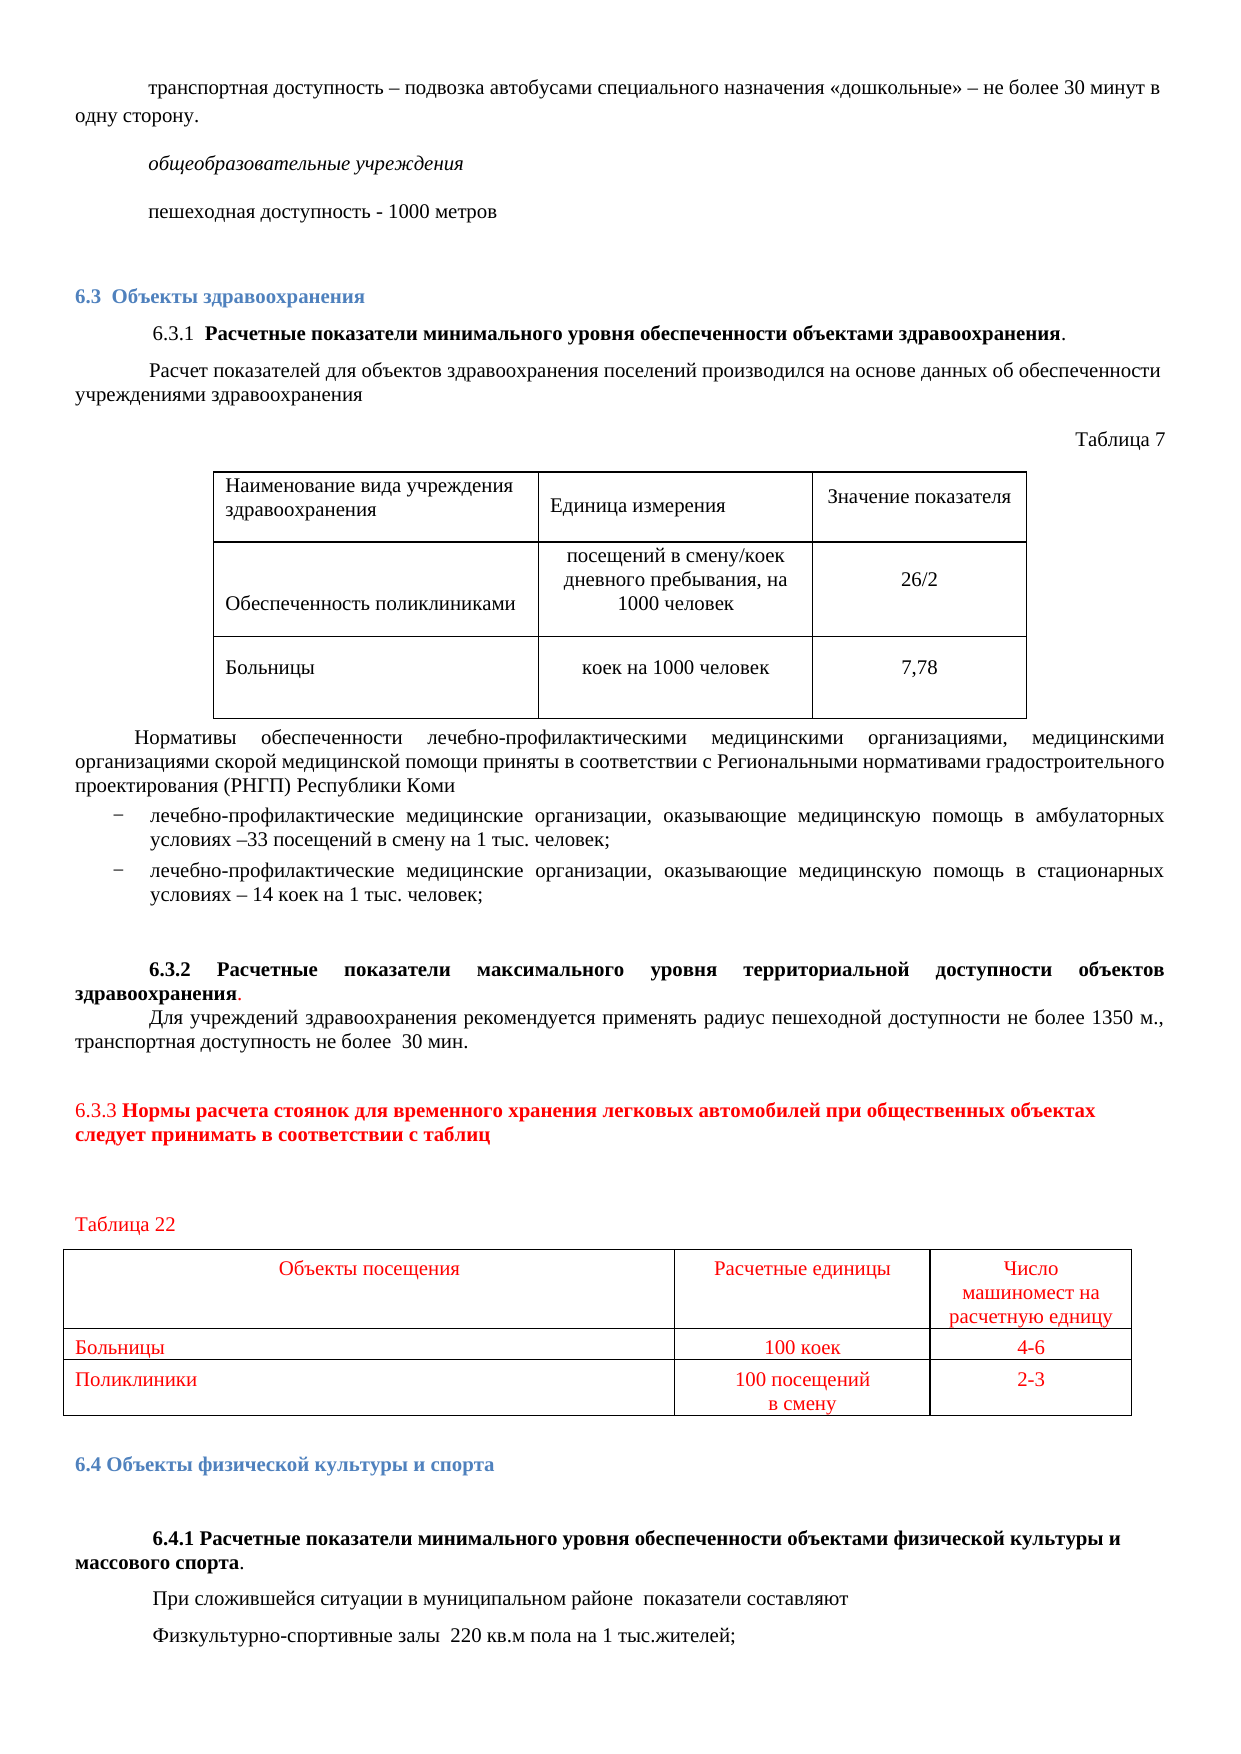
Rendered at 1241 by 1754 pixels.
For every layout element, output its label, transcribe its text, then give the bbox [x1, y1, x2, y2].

table_cell 2-3 [931, 1360, 1131, 1415]
table_cell посещений в смену/коек дневного пребывания, на 1000 человек [539, 543, 812, 636]
table_header Число машиномест на расчетную едницу [931, 1250, 1131, 1328]
table_cell 100 посещений в смену [675, 1360, 929, 1415]
text Для учреждений здравоохранения рекомендуется применять радиус пешеходной доступности не более 1350 м., транспортная доступность не более 30 мин. [75, 1005, 1165, 1053]
text 6.3.2 Расчетные показатели максимального уровня территориальной доступности объектов здравоохранения. [75, 957, 1165, 1005]
table_cell Обеспеченность поликлиниками [214, 543, 538, 636]
text Нормативы обеспеченности лечебно-профилактическими медицинскими организациями, медицинскими организациями скорой медицинской помощи приняты в соответствии с Региональными нормативами градостроительного проектирования (РНГП) Республики Коми [75, 725, 1165, 797]
table_header Значение показателя [813, 473, 1026, 541]
subtitle 6.3 Объекты здравоохранения [75, 284, 1165, 308]
text Таблица 22 [75, 1212, 1165, 1236]
table_cell 26/2 [813, 543, 1026, 636]
text 6.3.1 Расчетные показатели минимального уровня обеспеченности объектами здравоохранения. [75, 321, 1165, 345]
text Физкультурно-спортивные залы 220 кв.м пола на 1 тыс.жителей; [75, 1623, 1165, 1647]
list лечебно-профилактические медицинские организации, оказывающие медицинскую помощь в стационарных условиях – 14 коек на 1 тыс. человек; [112, 858, 1165, 906]
table_header Единица измерения [539, 473, 812, 541]
table_cell Больницы [214, 637, 538, 718]
subtitle 6.4 Объекты физической культуры и спорта [75, 1452, 1165, 1476]
text При сложившейся ситуации в муниципальном районе показатели составляют [75, 1586, 1165, 1610]
list лечебно-профилактические медицинские организации, оказывающие медицинскую помощь в амбулаторных условиях –33 посещений в смену на 1 тыс. человек; [112, 803, 1165, 851]
text транспортная доступность – подвозка автобусами специального назначения «дошкольные» – не более 30 минут в одну сторону. [75, 75, 1165, 127]
text 6.3.3 Нормы расчета стоянок для временного хранения легковых автомобилей при общественных объектах следует принимать в соответствии с таблиц [75, 1098, 1165, 1146]
text Расчет показателей для объектов здравоохранения поселений производился на основе данных об обеспеченности учреждениями здравоохранения [75, 358, 1165, 406]
table_header Расчетные единицы [675, 1250, 929, 1328]
table_cell 7,78 [813, 637, 1026, 718]
table_cell коек на 1000 человек [539, 637, 812, 718]
text общеобразовательные учреждения [75, 151, 1165, 175]
text Таблица 7 [75, 427, 1165, 451]
table_cell Больницы [64, 1329, 674, 1359]
table_cell 4-6 [931, 1329, 1131, 1359]
text 6.4.1 Расчетные показатели минимального уровня обеспеченности объектами физической культуры и массового спорта. [75, 1526, 1165, 1574]
table_header Объекты посещения [64, 1250, 674, 1328]
table_cell Поликлиники [64, 1360, 674, 1415]
text пешеходная доступность - 1000 метров [75, 199, 1165, 223]
table_header Наименование вида учреждения здравоохранения [214, 473, 538, 541]
table_cell 100 коек [675, 1329, 929, 1359]
